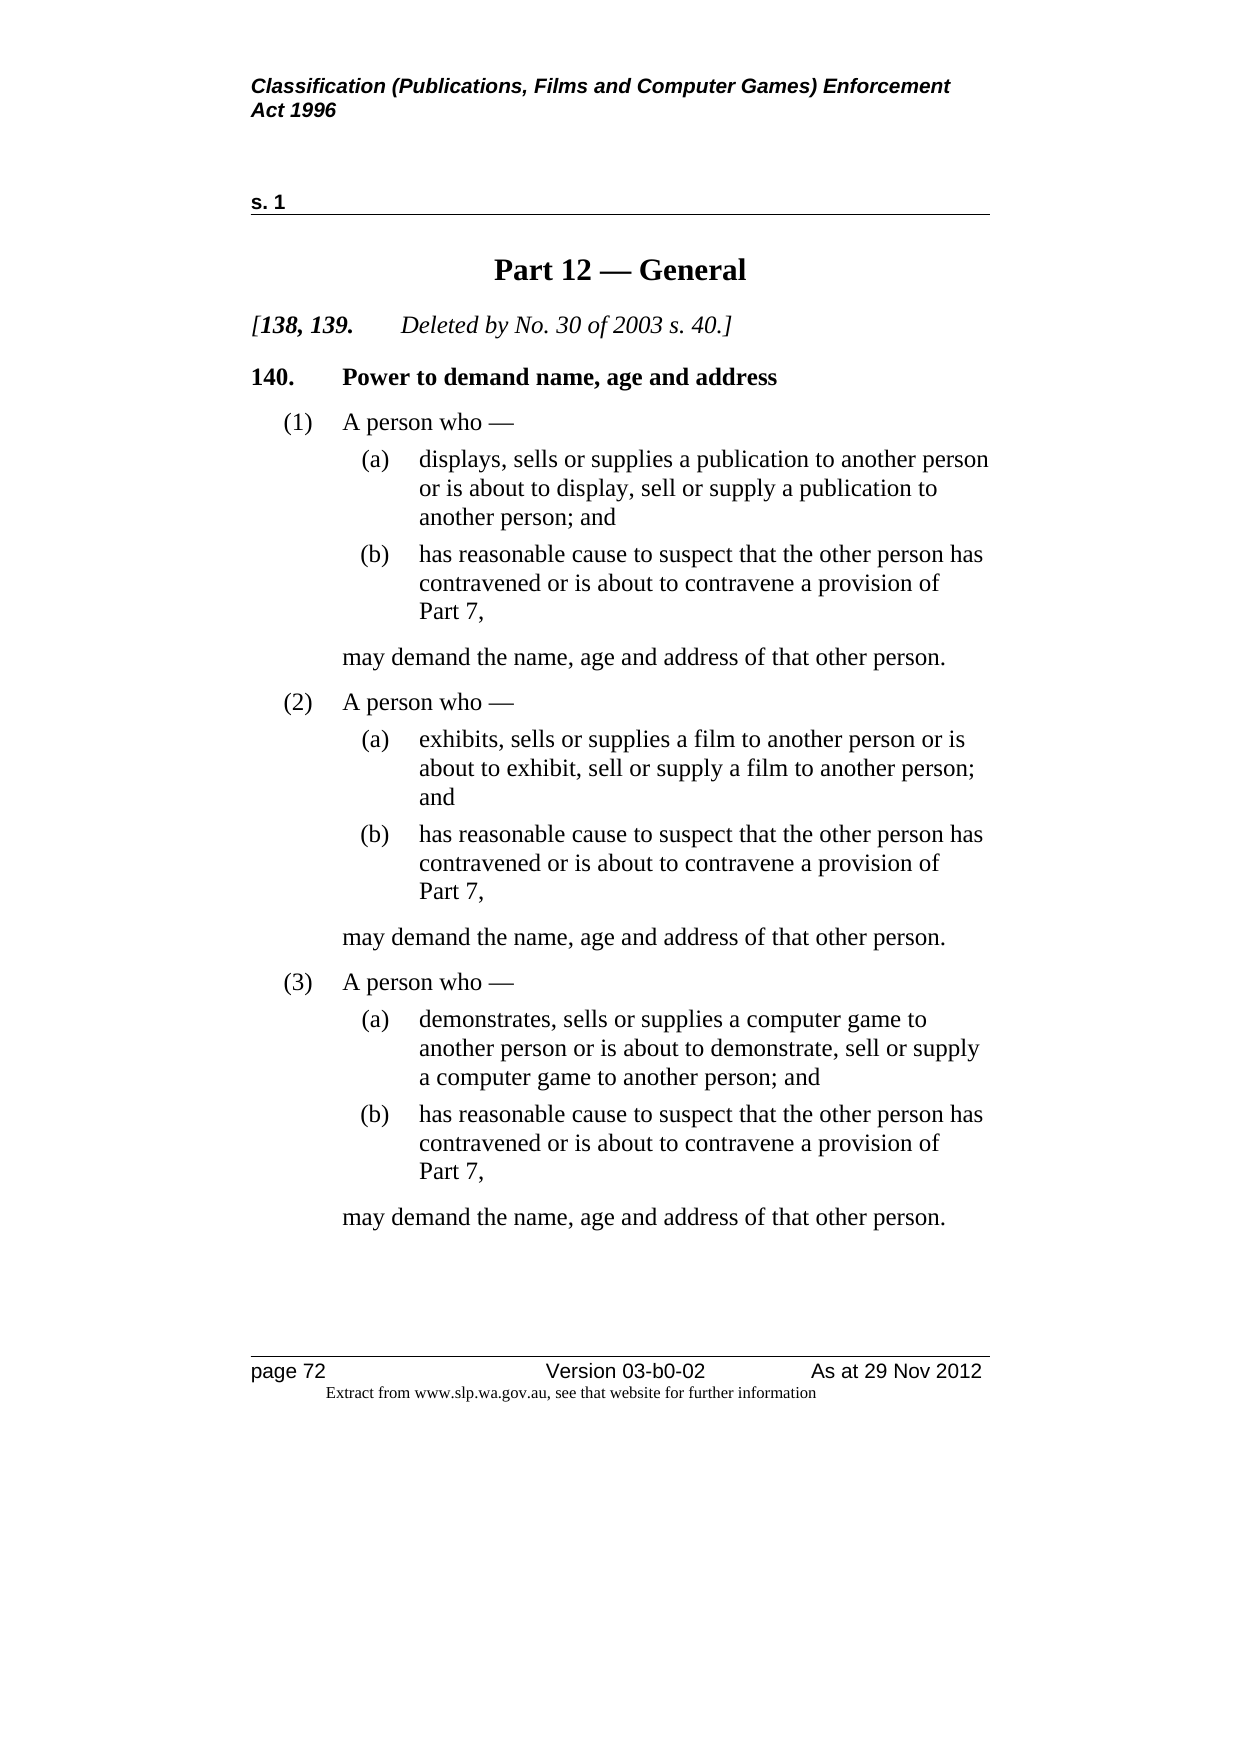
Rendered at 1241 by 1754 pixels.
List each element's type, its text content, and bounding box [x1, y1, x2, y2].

text [138, 139. Deleted by No. 30 of 2003 s. 40.] [251, 310, 990, 339]
text (1) A person who — [251, 407, 990, 436]
text may demand the name, age and address of that other person. [251, 1202, 990, 1231]
text (b) has reasonable cause to suspect that the other person has contravened or is about to contravene a provision of Part 7, [251, 539, 990, 625]
text (2) A person who — [251, 687, 990, 716]
text (a) demonstrates, sells or supplies a computer game to another person or is about to demonstrate, sell or supply a computer game to another person; and [251, 1004, 990, 1091]
text (b) has reasonable cause to suspect that the other person has contravened or is about to contravene a provision of Part 7, [251, 819, 990, 905]
text (b) has reasonable cause to suspect that the other person has contravened or is about to contravene a provision of Part 7, [251, 1099, 990, 1185]
subtitle Part 12 — General [251, 251, 990, 287]
text may demand the name, age and address of that other person. [251, 922, 990, 951]
text (a) displays, sells or supplies a publication to another person or is about to display, sell or supply a publication to another person; and [251, 444, 990, 531]
text may demand the name, age and address of that other person. [251, 642, 990, 671]
subtitle 140. Power to demand name, age and address [251, 362, 990, 391]
text (3) A person who — [251, 967, 990, 996]
text (a) exhibits, sells or supplies a film to another person or is about to exhibit, sell or supply a film to another person; and [251, 724, 990, 811]
